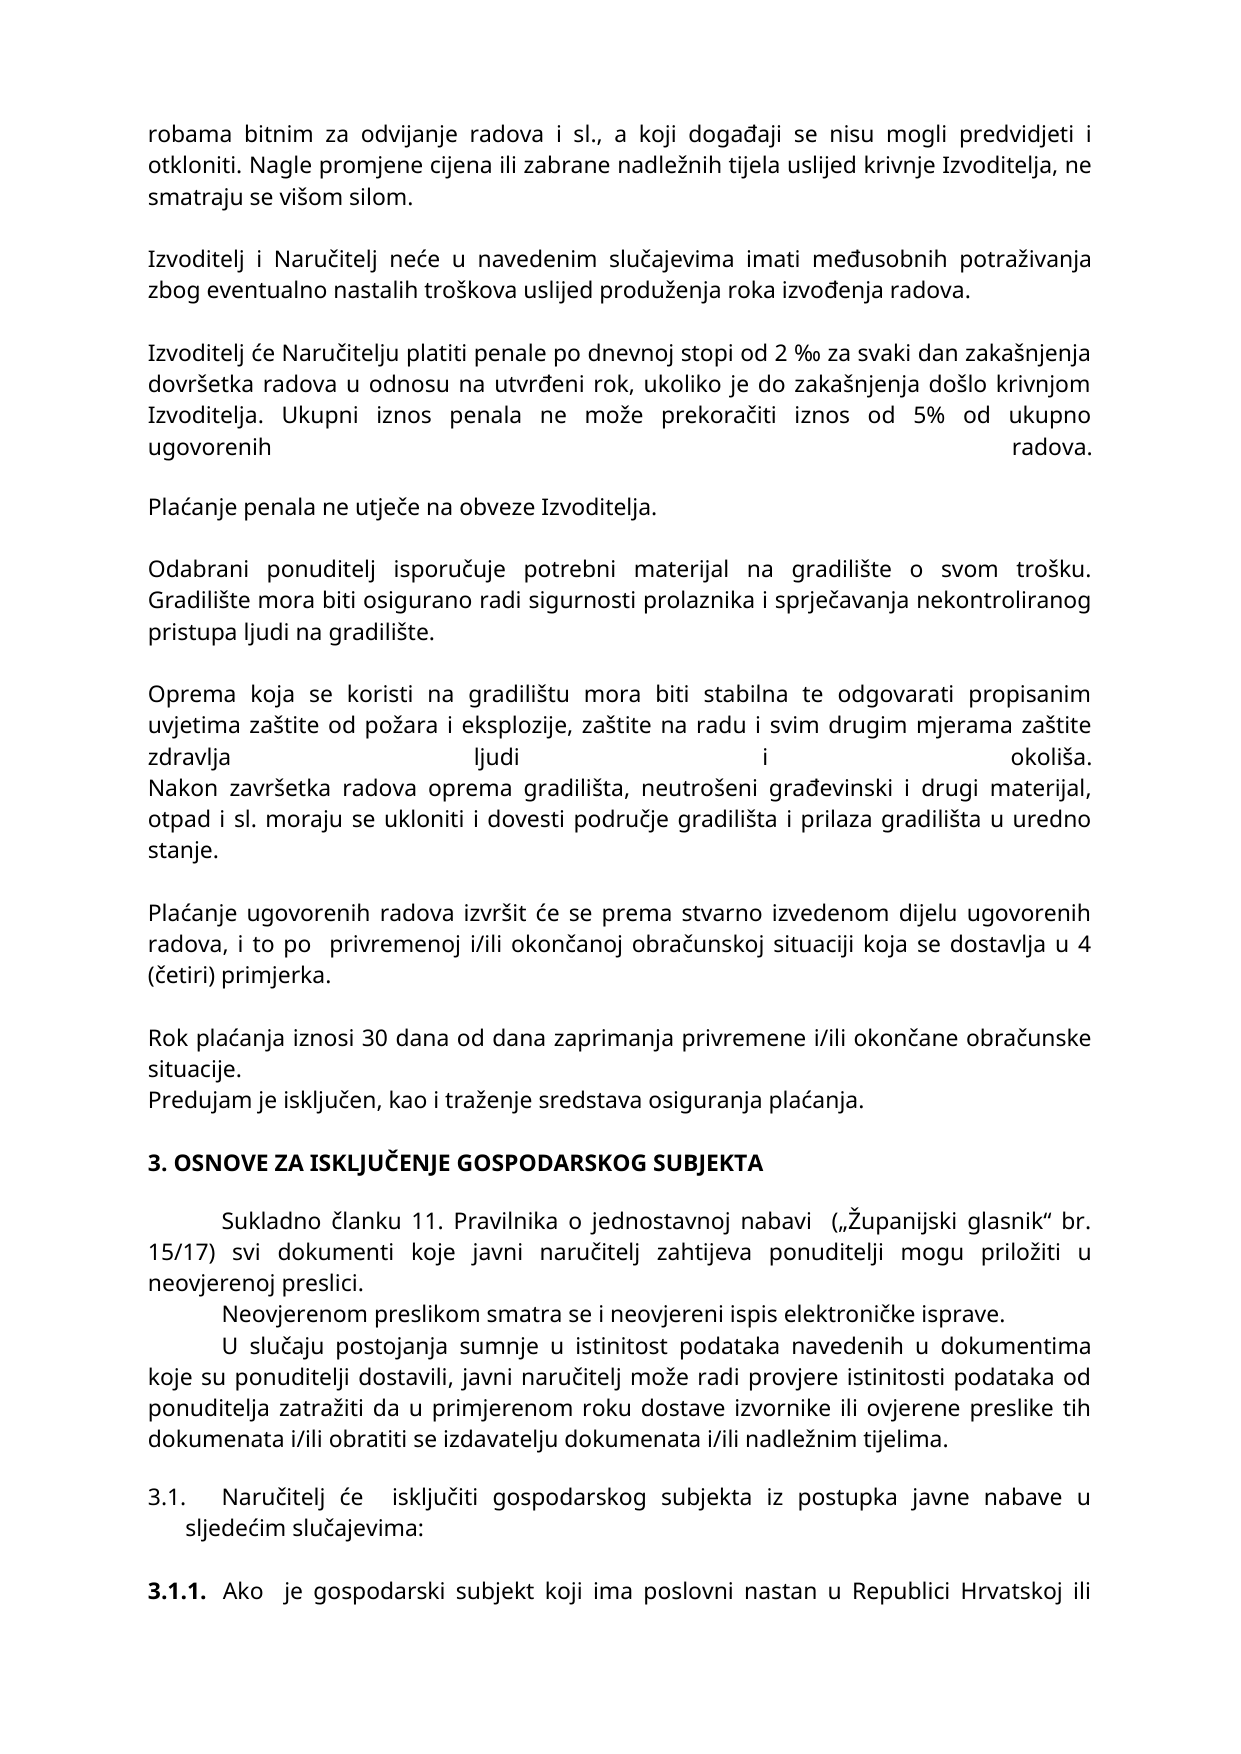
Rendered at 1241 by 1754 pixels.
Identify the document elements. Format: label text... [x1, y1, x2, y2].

text Plaćanje ugovorenih radova izvršit će se prema stvarno izvedenom dijelu ugovorenih radova, i to po privremenoj i/ili okončanoj obračunskoj situaciji koja se dostavlja u 4 (četiri) primjerka. [148, 866, 1093, 991]
text Oprema koja se koristi na gradilištu mora biti stabilna te odgovarati propisanim uvjetima zaštite od požara i eksplozije, zaštite na radu i svim drugim mjerama zaštite zdravlja ljudi i okoliša. Nakon završetka radova oprema gradilišta, neutrošeni građevinski i drugi materijal, otpad i sl. moraju se ukloniti i dovesti područje gradilišta i prilaza gradilišta u uredno stanje. [148, 647, 1093, 866]
text Neovjerenom preslikom smatra se i neovjereni ispis elektroničke isprave. [148, 1298, 1093, 1329]
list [148, 1575, 1093, 1606]
text Rok plaćanja iznosi 30 dana od dana zaprimanja privremene i/ili okončane obračunske situacije. Predujam je isključen, kao i traženje sredstava osiguranja plaćanja. [148, 1022, 1093, 1116]
text U slučaju postojanja sumnje u istinitost podataka navedenih u dokumentima koje su ponuditelji dostavili, javni naručitelj može radi provjere istinitosti podataka od ponuditelja zatražiti da u primjerenom roku dostave izvornike ili ovjerene preslike tih dokumenata i/ili obratiti se izdavatelju dokumenata i/ili nadležnim tijelima. [148, 1329, 1093, 1454]
text Izvoditelj i Naručitelj neće u navedenim slučajevima imati međusobnih potraživanja zbog eventualno nastalih troškova uslijed produženja roka izvođenja radova. [148, 212, 1093, 306]
text Izvoditelj će Naručitelju platiti penale po dnevnoj stopi od 2 ‰ za svaki dan zakašnjenja dovršetka radova u odnosu na utvrđeni rok, ukoliko je do zakašnjenja došlo krivnjom Izvoditelja. Ukupni iznos penala ne može prekoračiti iznos od 5% od ukupno ugovorenih radova. [148, 306, 1093, 491]
text Plaćanje penala ne utječe na obveze Izvoditelja. [148, 491, 1093, 522]
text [148, 118, 1093, 212]
list Naručitelj će isključiti gospodarskog subjekta iz postupka javne nabave u sljedećim slučajevima: [148, 1481, 1093, 1543]
text 3. OSNOVE ZA ISKLJUČENJE GOSPODARSKOG SUBJEKTA [148, 1147, 1093, 1178]
text Odabrani ponuditelj isporučuje potrebni materijal na gradilište o svom trošku. Gradilište mora biti osigurano radi sigurnosti prolaznika i sprječavanja nekontroliranog pristupa ljudi na gradilište. [148, 522, 1093, 647]
text Sukladno članku 11. Pravilnika o jednostavnoj nabavi („Županijski glasnik“ br. 15/17) svi dokumenti koje javni naručitelj zahtijeva ponuditelji mogu priložiti u neovjerenoj preslici. [148, 1204, 1093, 1298]
